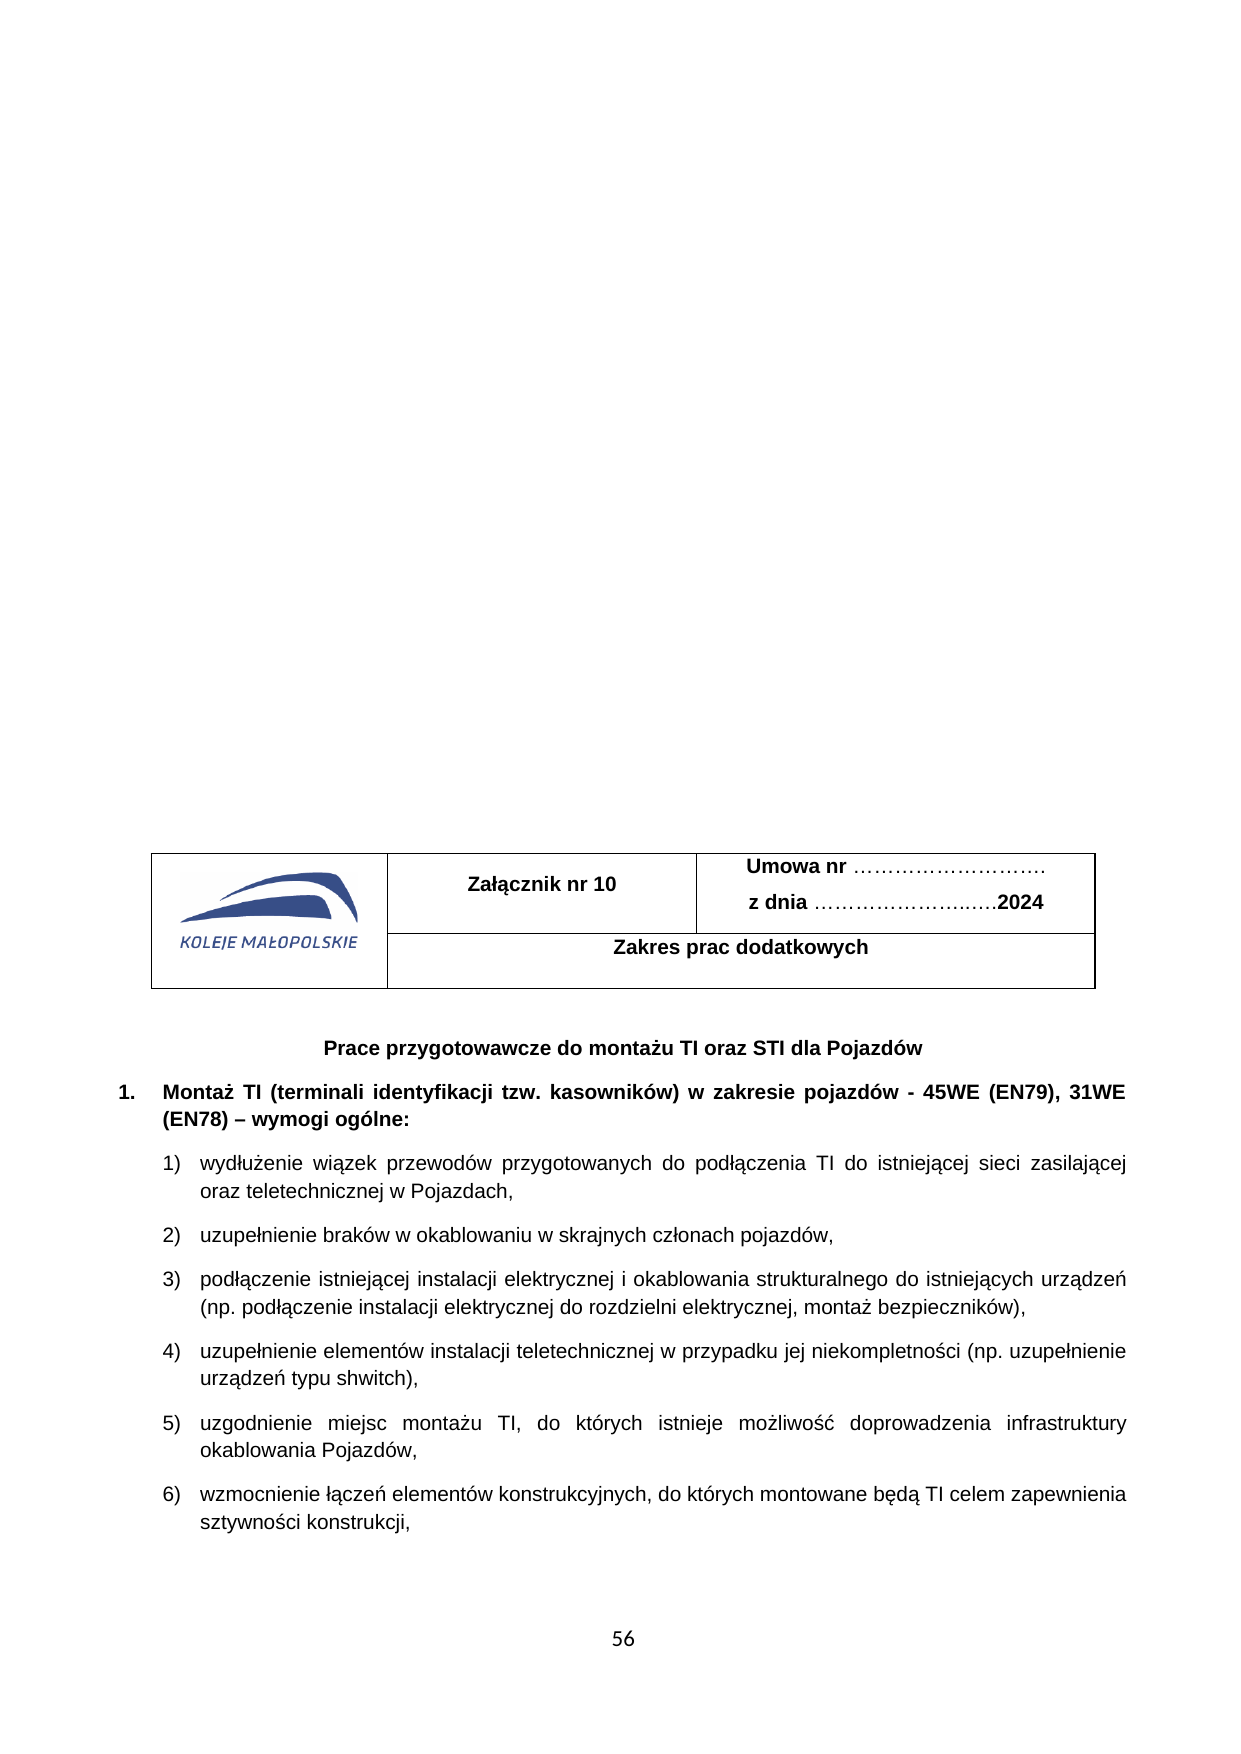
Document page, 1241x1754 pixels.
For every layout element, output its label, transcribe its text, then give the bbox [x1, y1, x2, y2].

text Prace przygotowawcze do montażu TI oraz STI dla Pojazdów [118, 1035, 1128, 1059]
list Montaż TI (terminali identyfikacji tzw. kasowników) w zakresie pojazdów - 45WE (EN79), 31WE (EN78) – wymogi ogólne: [118, 1079, 1128, 1131]
list uzgodnienie miejsc montażu TI, do których istnieje możliwość doprowadzenia infrastruktury okablowania Pojazdów, [162, 1410, 1128, 1462]
picture [180, 872, 358, 950]
list uzupełnienie elementów instalacji teletechnicznej w przypadku jej niekompletności (np. uzupełnienie urządzeń typu shwitch), [162, 1339, 1128, 1390]
list podłączenie istniejącej instalacji elektrycznej i okablowania strukturalnego do istniejących urządzeń (np. podłączenie instalacji elektrycznej do rozdzielni elektrycznej, montaż bezpieczników), [162, 1267, 1128, 1318]
table_header Załącznik nr 10 [388, 854, 696, 933]
table_header [152, 854, 387, 987]
list wydłużenie wiązek przewodów przygotowanych do podłączenia TI do istniejącej sieci zasilającej oraz teletechnicznej w Pojazdach, [162, 1151, 1128, 1203]
table_header Umowa nr ………………………. z dnia …………………..….2024 [697, 854, 1094, 933]
list wzmocnienie łączeń elementów konstrukcyjnych, do których montowane będą TI celem zapewnienia sztywności konstrukcji, [162, 1482, 1128, 1533]
table_cell Zakres prac dodatkowych [388, 934, 1094, 987]
list uzupełnienie braków w okablowaniu w skrajnych członach pojazdów, [162, 1223, 1128, 1247]
